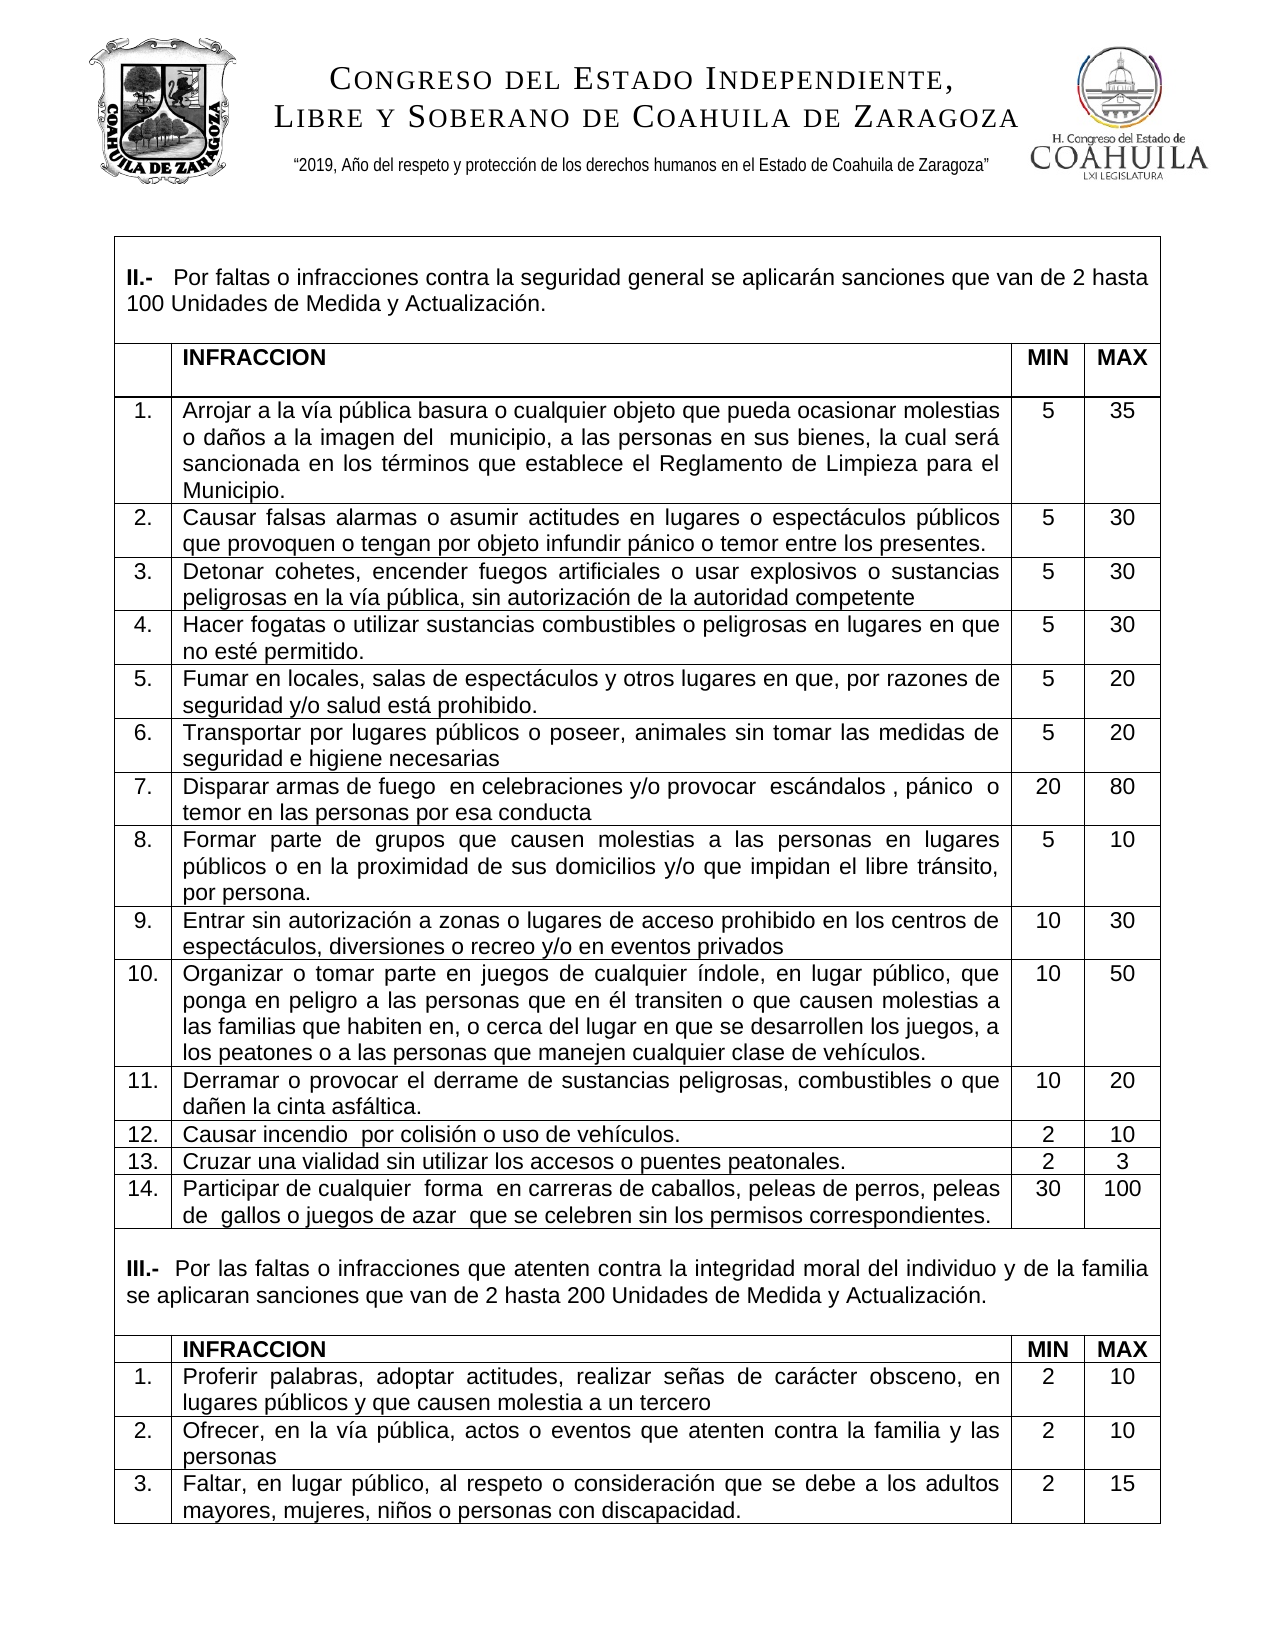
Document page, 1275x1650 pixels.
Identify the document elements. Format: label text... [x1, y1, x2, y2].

table_cell 12. [115, 1121, 171, 1147]
table_cell 80 [1085, 773, 1160, 825]
table_cell Causar incendio por colisión o uso de vehículos. [172, 1121, 1011, 1147]
table_cell 5 [1012, 398, 1084, 503]
table_cell Proferir palabras, adoptar actitudes, realizar señas de carácter obsceno, en lugares públicos y que causen molestia a un tercero [172, 1363, 1011, 1416]
table_cell Entrar sin autorización a zonas o lugares de acceso prohibido en los centros de espectáculos, diversiones o recreo y/o en eventos privados [172, 907, 1011, 959]
table_cell 5 [1012, 665, 1084, 718]
table_cell 3 [1085, 1148, 1160, 1174]
table_cell Participar de cualquier forma en carreras de caballos, peleas de perros, peleas de gallos o juegos de azar que se celebren sin los permisos correspondientes. [172, 1175, 1011, 1228]
table_cell 20 [1085, 1067, 1160, 1119]
table_cell 2 [1012, 1148, 1084, 1174]
table_cell 2. [115, 1417, 171, 1469]
table_cell 10 [1012, 960, 1084, 1066]
table_cell 5 [1012, 826, 1084, 906]
table_cell MIN [1012, 344, 1084, 396]
table_cell 10 [1085, 1417, 1160, 1469]
table_cell 10 [1012, 907, 1084, 959]
table_cell Derramar o provocar el derrame de sustancias peligrosas, combustibles o que dañen la cinta asfáltica. [172, 1067, 1011, 1119]
table_cell 3. [115, 558, 171, 610]
table_cell 2 [1012, 1363, 1084, 1416]
table_cell INFRACCION [172, 1336, 1011, 1362]
table_cell 1. [115, 1363, 171, 1416]
table_cell III.- Por las faltas o infracciones que atenten contra la integridad moral del individuo y de la familia se aplicaran sanciones que van de 2 hasta 200 Unidades de Medida y Actualización. [115, 1229, 1160, 1334]
table_cell 9. [115, 907, 171, 959]
table_cell MAX [1085, 1336, 1160, 1362]
picture [1020, 40, 1214, 185]
table_cell 10 [1085, 1121, 1160, 1147]
table_cell 5 [1012, 611, 1084, 664]
table_cell 10 [1012, 1067, 1084, 1119]
table_cell 30 [1085, 611, 1160, 664]
table_cell MIN [1012, 1336, 1084, 1362]
table_cell 3. [115, 1470, 171, 1523]
table_cell 30 [1012, 1175, 1084, 1228]
table_cell 30 [1085, 558, 1160, 610]
table_cell 2 [1012, 1470, 1084, 1523]
table_cell Detonar cohetes, encender fuegos artificiales o usar explosivos o sustancias peligrosas en la vía pública, sin autorización de la autoridad competente [172, 558, 1011, 610]
table_cell INFRACCION [172, 344, 1011, 396]
table_cell 6. [115, 719, 171, 772]
table_cell 5 [1012, 719, 1084, 772]
table_cell 5 [1012, 504, 1084, 557]
table_cell 30 [1085, 504, 1160, 557]
table_cell 5. [115, 665, 171, 718]
table_cell Arrojar a la vía pública basura o cualquier objeto que pueda ocasionar molestias o daños a la imagen del municipio, a las personas en sus bienes, la cual será sancionada en los términos que establece el Reglamento de Limpieza para el Municipio. [172, 398, 1011, 503]
table_cell 14. [115, 1175, 171, 1228]
table_cell [115, 344, 171, 396]
table_cell 8. [115, 826, 171, 906]
table_cell 1. [115, 398, 171, 503]
table_cell 2. [115, 504, 171, 557]
table_cell 4. [115, 611, 171, 664]
table_cell 13. [115, 1148, 171, 1174]
table_cell 10 [1085, 826, 1160, 906]
table_cell 35 [1085, 398, 1160, 503]
table_cell Hacer fogatas o utilizar sustancias combustibles o peligrosas en lugares en que no esté permitido. [172, 611, 1011, 664]
table_cell 15 [1085, 1470, 1160, 1523]
table_cell 11. [115, 1067, 171, 1119]
table_cell 20 [1085, 719, 1160, 772]
table_cell Fumar en locales, salas de espectáculos y otros lugares en que, por razones de seguridad y/o salud está prohibido. [172, 665, 1011, 718]
table_cell MAX [1085, 344, 1160, 396]
table_cell 2 [1012, 1417, 1084, 1469]
table_cell [115, 1336, 171, 1362]
table_cell 30 [1085, 907, 1160, 959]
table_cell 2 [1012, 1121, 1084, 1147]
table_cell Ofrecer, en la vía pública, actos o eventos que atenten contra la familia y las personas [172, 1417, 1011, 1469]
table_cell 5 [1012, 558, 1084, 610]
table_cell Faltar, en lugar público, al respeto o consideración que se debe a los adultos mayores, mujeres, niños o personas con discapacidad. [172, 1470, 1011, 1523]
table_cell II.- Por faltas o infracciones contra la seguridad general se aplicarán sanciones que van de 2 hasta 100 Unidades de Medida y Actualización. [115, 237, 1160, 343]
table_cell Formar parte de grupos que causen molestias a las personas en lugares públicos o en la proximidad de sus domicilios y/o que impidan el libre tránsito, por persona. [172, 826, 1011, 906]
table_cell 7. [115, 773, 171, 825]
table_cell 50 [1085, 960, 1160, 1066]
table_cell Organizar o tomar parte en juegos de cualquier índole, en lugar público, que ponga en peligro a las personas que en él transiten o que causen molestias a las familias que habiten en, o cerca del lugar en que se desarrollen los juegos, a los peatones o a las personas que manejen cualquier clase de vehículos. [172, 960, 1011, 1066]
table_cell Transportar por lugares públicos o poseer, animales sin tomar las medidas de seguridad e higiene necesarias [172, 719, 1011, 772]
table_cell Causar falsas alarmas o asumir actitudes en lugares o espectáculos públicos que provoquen o tengan por objeto infundir pánico o temor entre los presentes. [172, 504, 1011, 557]
table_cell 100 [1085, 1175, 1160, 1228]
table_cell 20 [1085, 665, 1160, 718]
table_cell 10 [1085, 1363, 1160, 1416]
table_cell Cruzar una vialidad sin utilizar los accesos o puentes peatonales. [172, 1148, 1011, 1174]
picture [88, 38, 237, 184]
table_cell 10. [115, 960, 171, 1066]
table_cell 20 [1012, 773, 1084, 825]
table_cell Disparar armas de fuego en celebraciones y/o provocar escándalos , pánico o temor en las personas por esa conducta [172, 773, 1011, 825]
